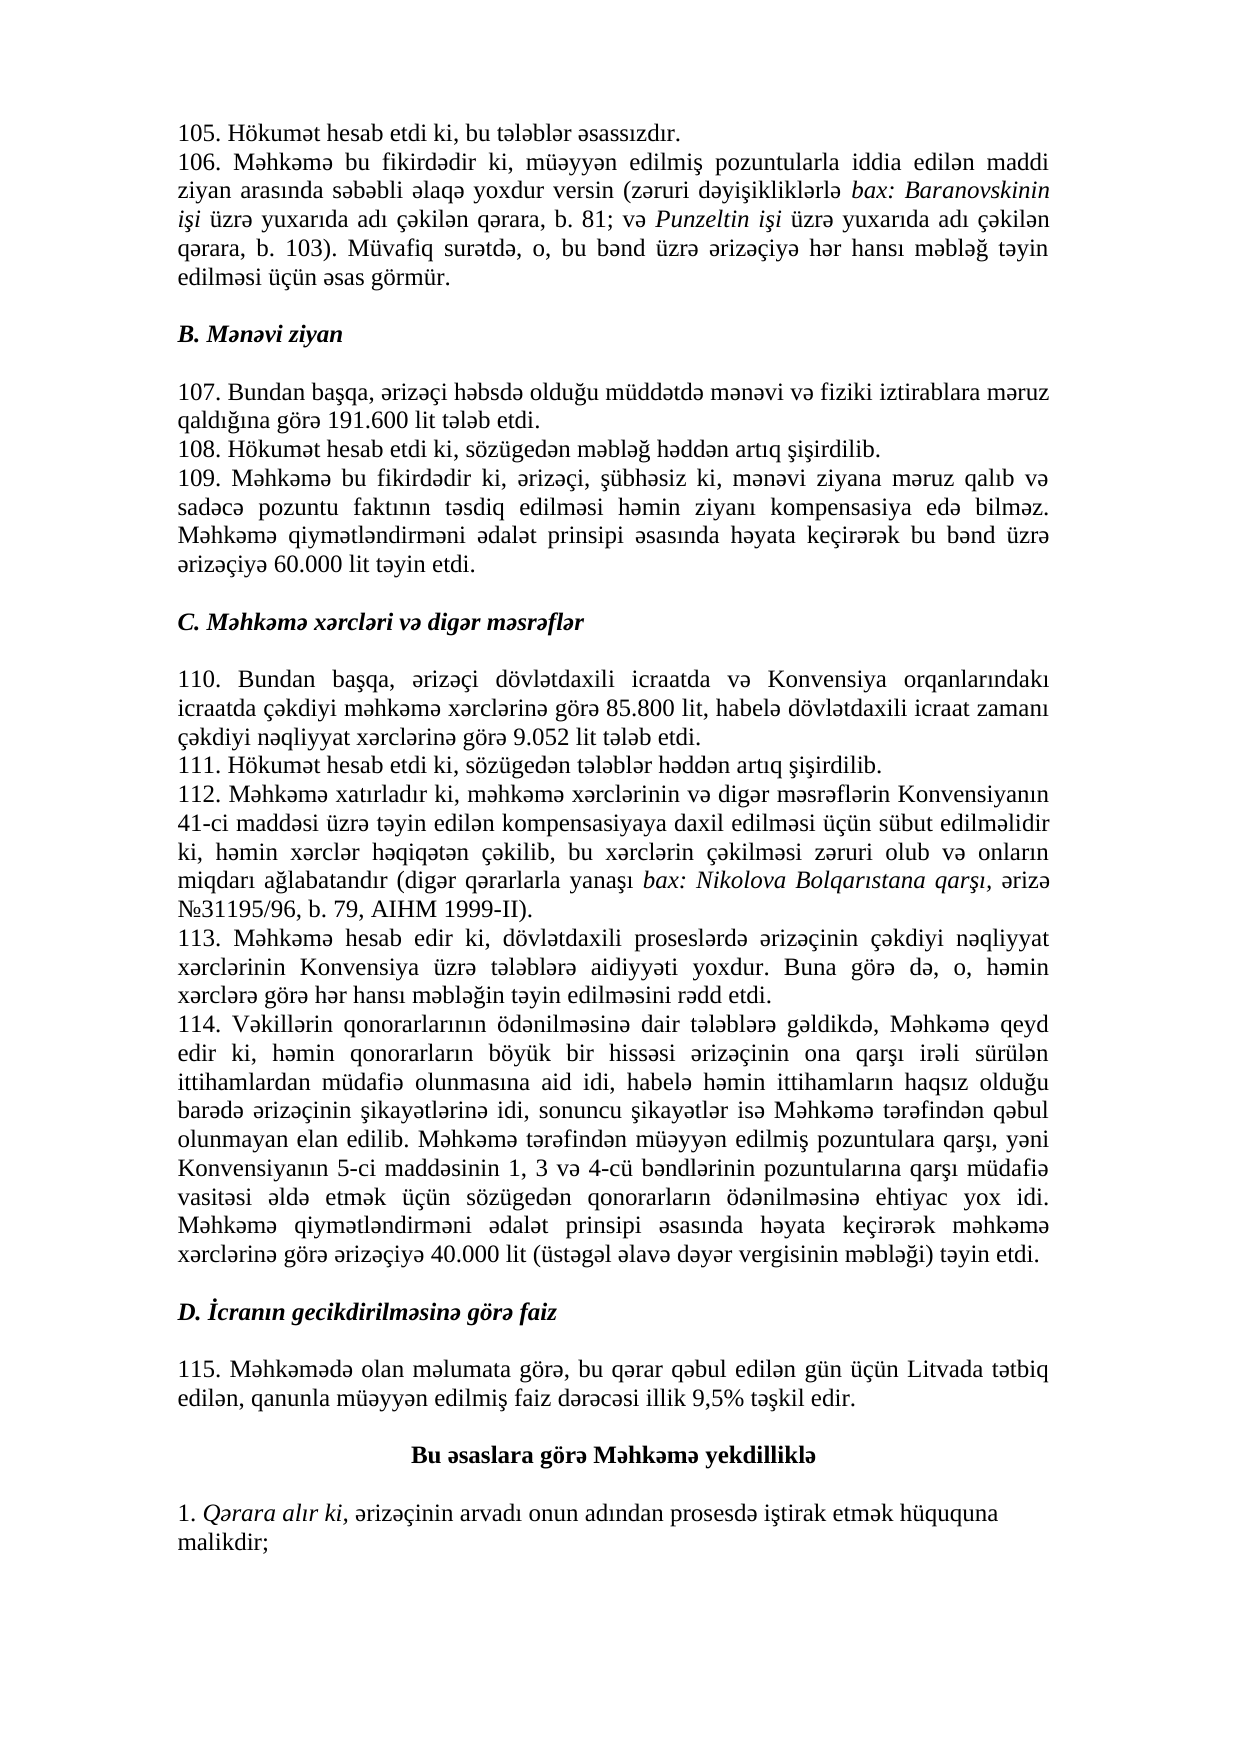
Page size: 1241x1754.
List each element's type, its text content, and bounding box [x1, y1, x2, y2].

text 110. Bundan başqa, ərizəçi dövlətdaxili icraatda və Konvensiya orqanlarındakı icraatda çəkdiyi məhkəmə xərclərinə görə 85.800 lit, habelə dövlətdaxili icraat zamanı çəkdiyi nəqliyyat xərclərinə görə 9.052 lit tələb etdi. [177, 664, 1050, 751]
text 106. Məhkəmə bu fikirdədir ki, müəyyən edilmiş pozuntularla iddia edilən maddi ziyan arasında səbəbli əlaqə yoxdur versin (zəruri dəyişikliklərlə bax: Baranovskinin işi üzrə yuxarıda adı çəkilən qərara, b. 81; və Punzeltin işi üzrə yuxarıda adı çəkilən qərara, b. 103). Müvafiq surətdə, o, bu bənd üzrə ərizəçiyə hər hansı məbləğ təyin edilməsi üçün əsas görmür. [177, 147, 1050, 291]
text B. Mənəvi ziyan [177, 319, 1050, 348]
text 112. Məhkəmə xatırladır ki, məhkəmə xərclərinin və digər məsrəflərin Konvensiyanın 41-ci maddəsi üzrə təyin edilən kompensasiyaya daxil edilməsi üçün sübut edilməlidir ki, həmin xərclər həqiqətən çəkilib, bu xərclərin çəkilməsi zəruri olub və onların miqdarı ağlabatandır (digər qərarlarla yanaşı bax: Nikolova Bolqarıstana qarşı, ərizə №31195/96, b. 79, AIHM 1999-II). [177, 779, 1050, 923]
text 105. Hökumət hesab etdi ki, bu tələblər əsassızdır. [177, 118, 1050, 147]
text 114. Vəkillərin qonorarlarının ödənilməsinə dair tələblərə gəldikdə, Məhkəmə qeyd edir ki, həmin qonorarların böyük bir hissəsi ərizəçinin ona qarşı irəli sürülən ittihamlardan müdafiə olunmasına aid idi, habelə həmin ittihamların haqsız olduğu barədə ərizəçinin şikayətlərinə idi, sonuncu şikayətlər isə Məhkəmə tərəfindən qəbul olunmayan elan edilib. Məhkəmə tərəfindən müəyyən edilmiş pozuntulara qarşı, yəni Konvensiyanın 5-ci maddəsinin 1, 3 və 4-cü bəndlərinin pozuntularına qarşı müdafiə vasitəsi əldə etmək üçün sözügedən qonorarların ödənilməsinə ehtiyac yox idi. Məhkəmə qiymətləndirməni ədalət prinsipi əsasında həyata keçirərək məhkəmə xərclərinə görə ərizəçiyə 40.000 lit (üstəgəl əlavə dəyər vergisinin məbləği) təyin etdi. [177, 1009, 1050, 1268]
text 107. Bundan başqa, ərizəçi həbsdə olduğu müddətdə mənəvi və fiziki iztirablara məruz qaldığına görə 191.600 lit tələb etdi. [177, 377, 1050, 434]
text 115. Məhkəmədə olan məlumata görə, bu qərar qəbul edilən gün üçün Litvada tətbiq edilən, qanunla müəyyən edilmiş faiz dərəcəsi illik 9,5% təşkil edir. [177, 1354, 1050, 1412]
text 108. Hökumət hesab etdi ki, sözügedən məbləğ həddən artıq şişirdilib. [177, 434, 1050, 463]
subtitle Bu əsaslara görə Məhkəmə yekdilliklə [177, 1441, 1050, 1469]
text 109. Məhkəmə bu fikirdədir ki, ərizəçi, şübhəsiz ki, mənəvi ziyana məruz qalıb və sadəcə pozuntu faktının təsdiq edilməsi həmin ziyanı kompensasiya edə bilməz. Məhkəmə qiymətləndirməni ədalət prinsipi əsasında həyata keçirərək bu bənd üzrə ərizəçiyə 60.000 lit təyin etdi. [177, 463, 1050, 578]
subtitle D. İcranın gecikdirilməsinə görə faiz [177, 1297, 1050, 1326]
text C. Məhkəmə xərcləri və digər məsrəflər [177, 607, 1050, 636]
text 1. Qərara alır ki, ərizəçinin arvadı onun adından prosesdə iştirak etmək hüququna malikdir; [177, 1498, 1050, 1556]
text 113. Məhkəmə hesab edir ki, dövlətdaxili proseslərdə ərizəçinin çəkdiyi nəqliyyat xərclərinin Konvensiya üzrə tələblərə aidiyyəti yoxdur. Buna görə də, o, həmin xərclərə görə hər hansı məbləğin təyin edilməsini rədd etdi. [177, 923, 1050, 1009]
text 111. Hökumət hesab etdi ki, sözügedən tələblər həddən artıq şişirdilib. [177, 751, 1050, 779]
